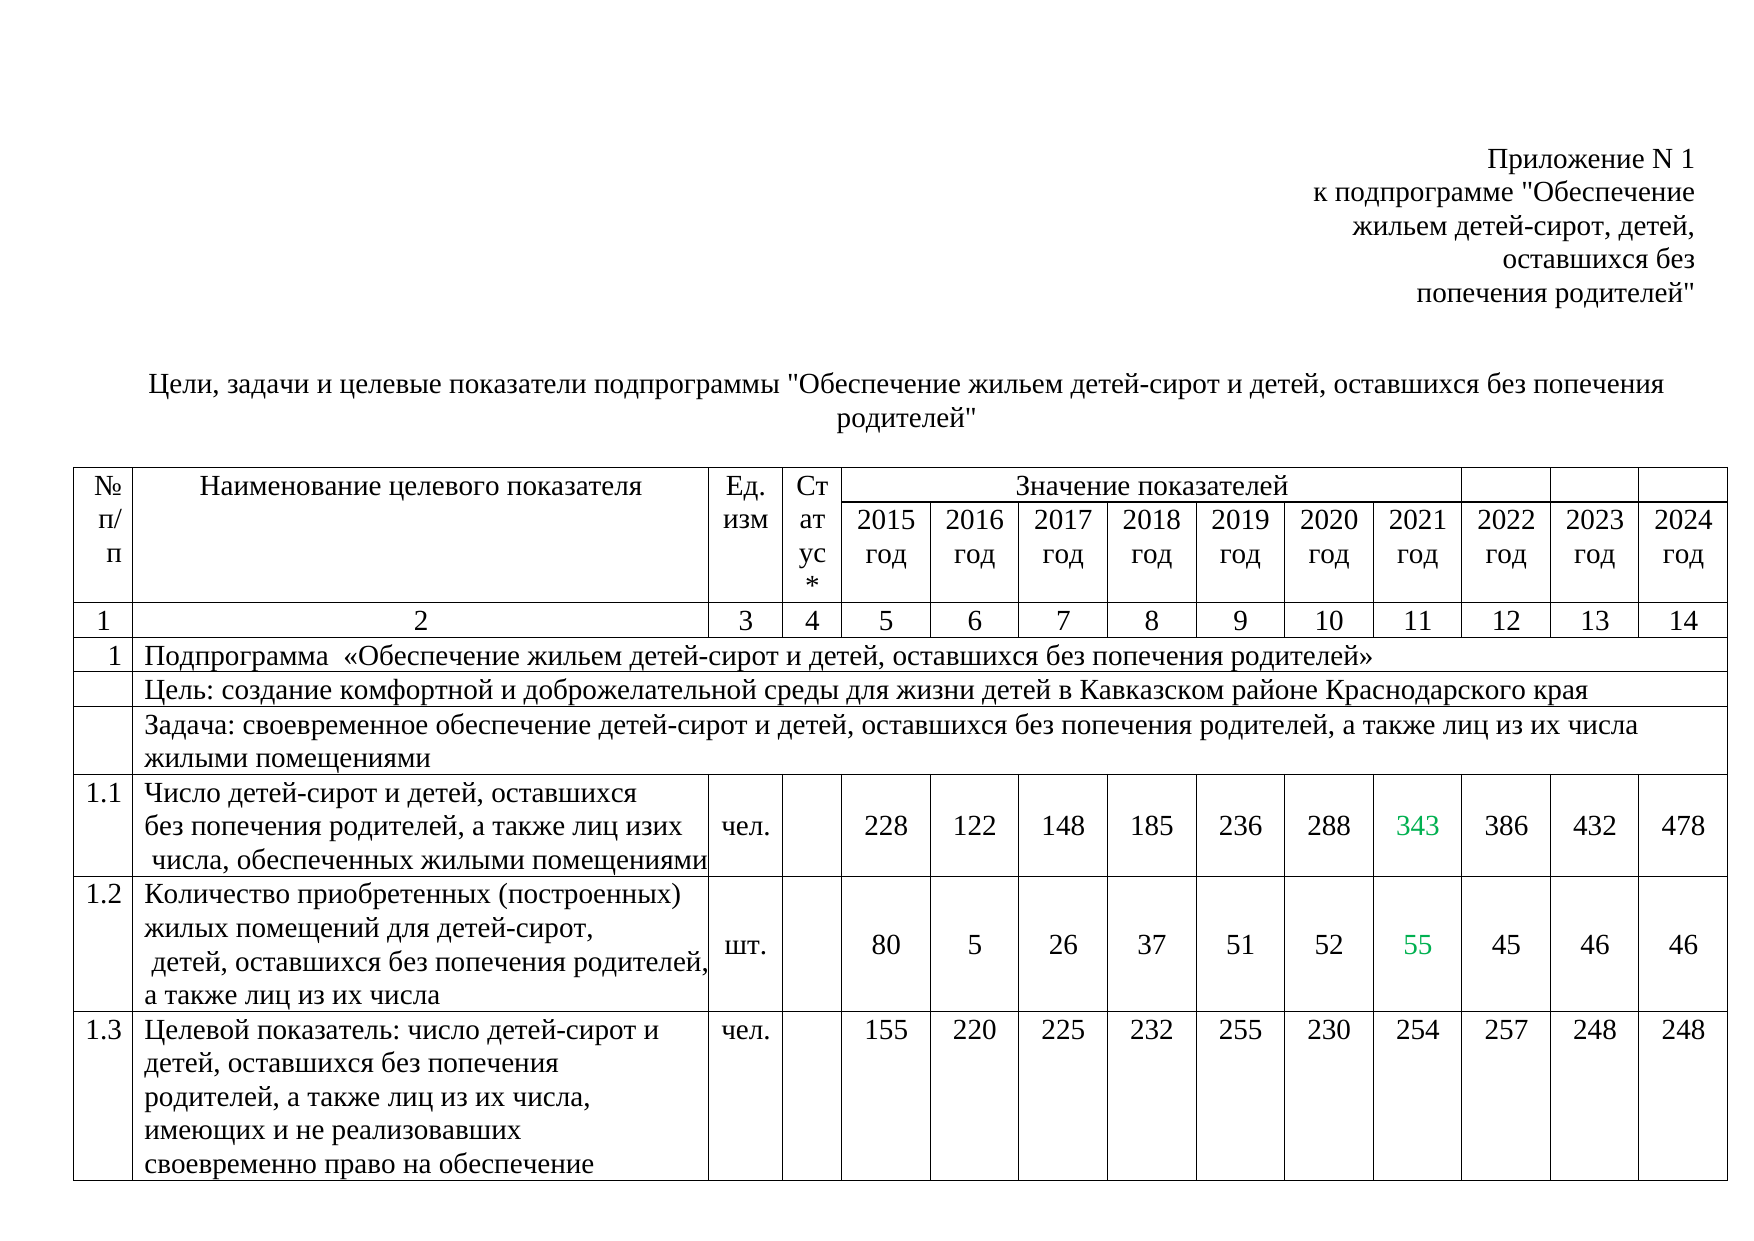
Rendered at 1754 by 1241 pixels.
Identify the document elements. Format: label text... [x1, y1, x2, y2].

table_cell Цель: создание комфортной и доброжелательной среды для жизни детей в Кавказском районе Краснодарского края [133, 672, 1727, 706]
table_cell 2 [133, 603, 708, 637]
table_cell 228 [842, 775, 930, 876]
table_cell 2016 год [931, 503, 1018, 602]
table_cell 1 [74, 603, 132, 637]
table_cell 230 [1285, 1012, 1373, 1179]
table_cell 46 [1639, 877, 1727, 1011]
table_cell 232 [1108, 1012, 1196, 1179]
table_header [1639, 468, 1727, 501]
table_header № п/п [74, 468, 132, 602]
table_cell 10 [1285, 603, 1373, 637]
table_header Значение показателей [842, 468, 1461, 501]
table_cell 14 [1639, 603, 1727, 637]
table_cell 2015 год [842, 503, 930, 602]
table_cell 148 [1019, 775, 1107, 876]
table_cell 1 [74, 638, 132, 671]
table_header [1462, 468, 1550, 501]
subtitle Цели, задачи и целевые показатели подпрограммы "Обеспечение жильем детей-сирот и детей, оставшихся без попечения родителей" [118, 366, 1695, 433]
table_cell 13 [1551, 603, 1638, 637]
table_cell [74, 672, 132, 706]
table_cell 2024 год [1639, 503, 1727, 602]
table_header Наименование целевого показателя [133, 468, 708, 602]
table_header [1551, 468, 1638, 501]
table_header Ед. изм [709, 468, 782, 602]
table_cell 478 [1639, 775, 1727, 876]
table_cell 26 [1019, 877, 1107, 1011]
table_cell 37 [1108, 877, 1196, 1011]
table_cell [74, 707, 132, 774]
table_cell 12 [1462, 603, 1550, 637]
table_cell 1.1 [74, 775, 132, 876]
table_cell 236 [1197, 775, 1284, 876]
table_cell 5 [842, 603, 930, 637]
table_cell [783, 775, 841, 876]
table_cell 6 [931, 603, 1018, 637]
table_cell 2020 год [1285, 503, 1373, 602]
table_cell 1.3 [74, 1012, 132, 1179]
table_cell 220 [931, 1012, 1018, 1179]
table_cell 55 [1374, 877, 1461, 1011]
table_header Статус* [783, 468, 841, 602]
table_cell чел. [709, 1012, 782, 1179]
table_cell 155 [842, 1012, 930, 1179]
table_cell 2018 год [1108, 503, 1196, 602]
table_cell 1.2 [74, 877, 132, 1011]
table_cell 2017 год [1019, 503, 1107, 602]
table_cell 2019 год [1197, 503, 1284, 602]
table_cell 11 [1374, 603, 1461, 637]
table_cell 2023 год [1551, 503, 1638, 602]
text Приложение N 1 к подпрограмме "Обеспечение жильем детей-сирот, детей, оставшихся без попечения родителей" [118, 141, 1695, 309]
table_cell Подпрограмма «Обеспечение жильем детей-сирот и детей, оставшихся без попечения родителей» [133, 638, 1727, 671]
table_cell 7 [1019, 603, 1107, 637]
table_cell 8 [1108, 603, 1196, 637]
table_cell 2022 год [1462, 503, 1550, 602]
table_cell 45 [1462, 877, 1550, 1011]
table_cell 80 [842, 877, 930, 1011]
table_cell 2021 год [1374, 503, 1461, 602]
table_cell Количество приобретенных (построенных) жилых помещений для детей-сирот, детей, оставшихся без попечения родителей, а также лиц из их числа [133, 877, 708, 1011]
table_cell 343 [1374, 775, 1461, 876]
table_cell Задача: своевременное обеспечение детей-сирот и детей, оставшихся без попечения родителей, а также лиц из их числа жилыми помещениями [133, 707, 1727, 774]
table_cell 4 [783, 603, 841, 637]
table_cell Число детей-сирот и детей, оставшихся без попечения родителей, а также лиц изих числа, обеспеченных жилыми помещениями [133, 775, 708, 876]
table_cell 254 [1374, 1012, 1461, 1179]
table_cell 3 [709, 603, 782, 637]
table_cell 386 [1462, 775, 1550, 876]
table_cell 51 [1197, 877, 1284, 1011]
table_cell 9 [1197, 603, 1284, 637]
table_cell 248 [1551, 1012, 1638, 1179]
table_cell 122 [931, 775, 1018, 876]
table_cell 248 [1639, 1012, 1727, 1179]
table_cell 225 [1019, 1012, 1107, 1179]
table_cell 52 [1285, 877, 1373, 1011]
table_cell чел. [709, 775, 782, 876]
table_cell 185 [1108, 775, 1196, 876]
table_cell 5 [931, 877, 1018, 1011]
table_cell 288 [1285, 775, 1373, 876]
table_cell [133, 1012, 708, 1179]
table_cell 255 [1197, 1012, 1284, 1179]
table_cell [783, 877, 841, 1011]
table_cell 257 [1462, 1012, 1550, 1179]
table_cell 432 [1551, 775, 1638, 876]
table_cell 46 [1551, 877, 1638, 1011]
table_cell шт. [709, 877, 782, 1011]
table_cell [783, 1012, 841, 1179]
